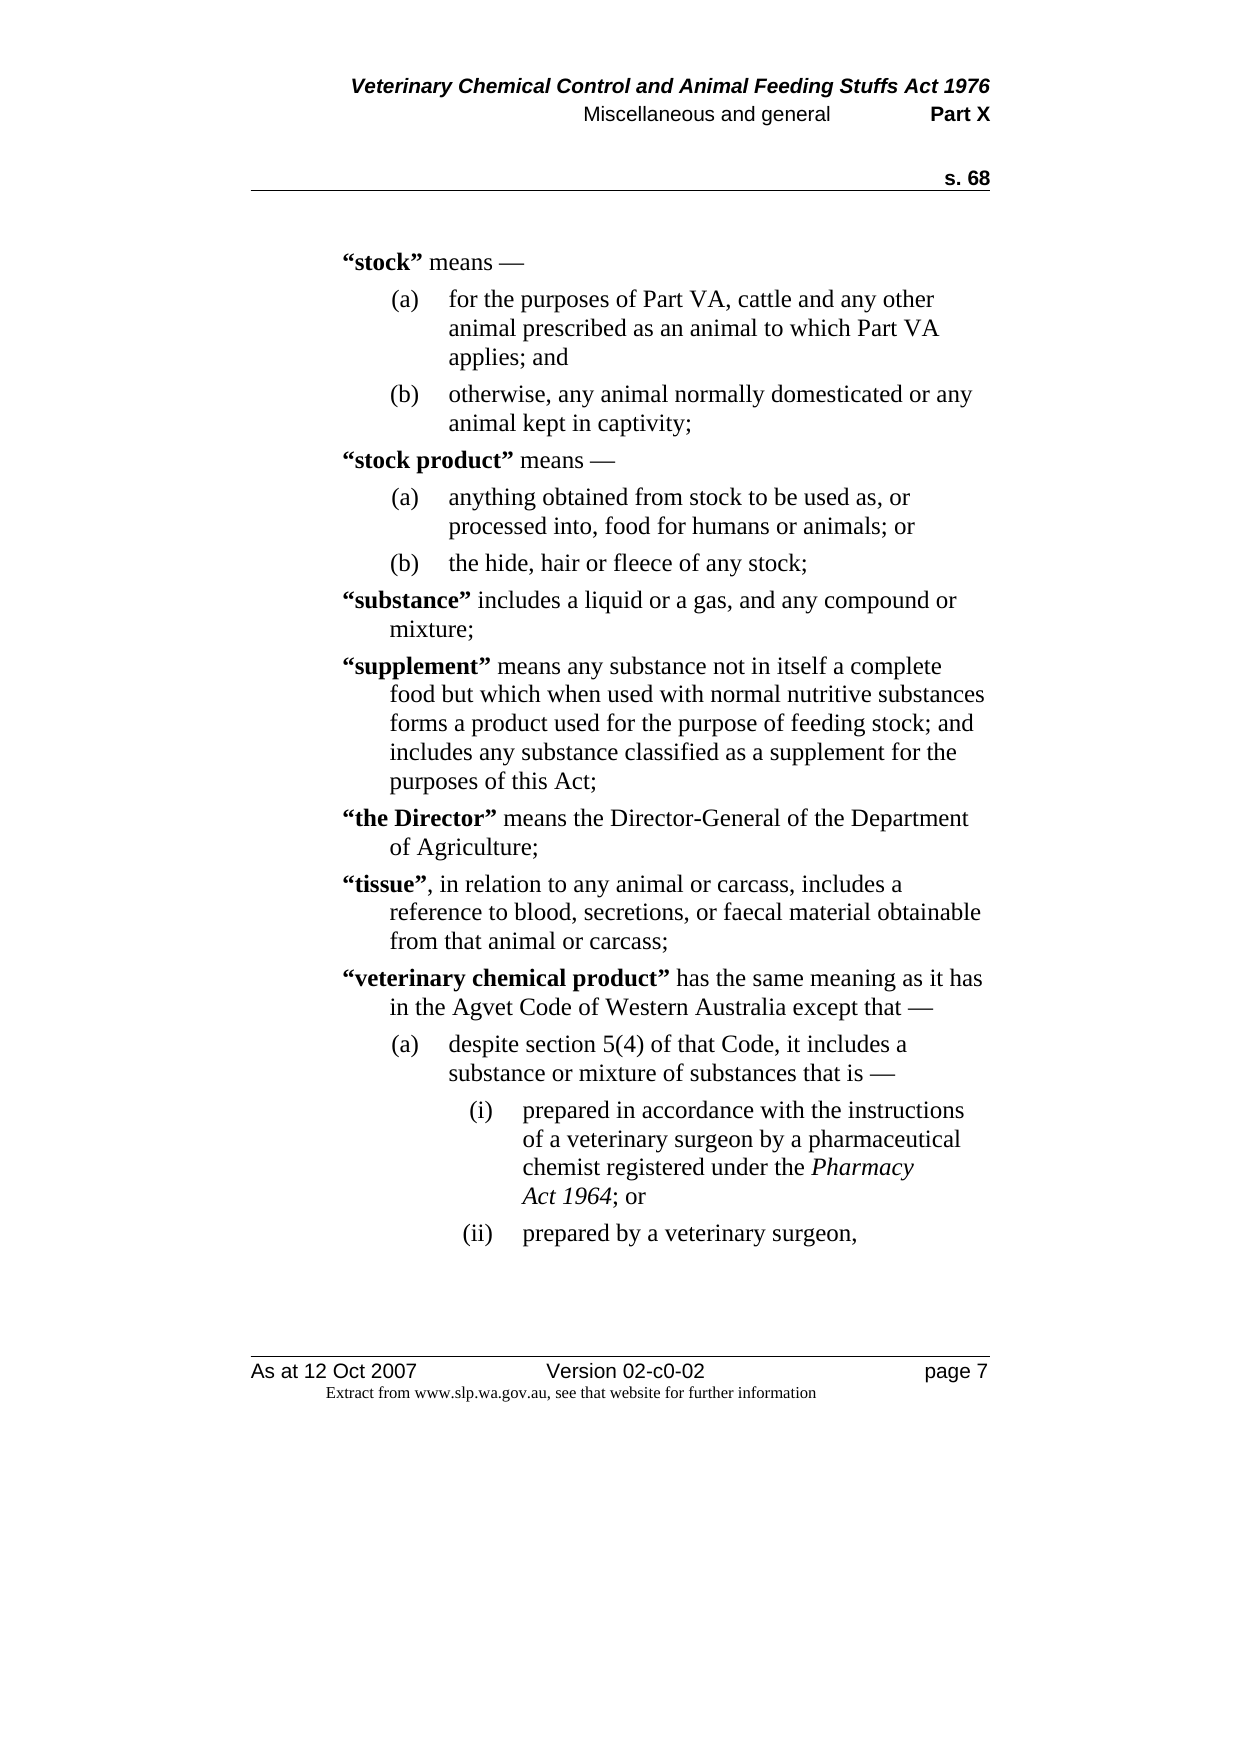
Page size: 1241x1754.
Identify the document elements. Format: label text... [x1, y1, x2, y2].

text (a) despite section 5(4) of that Code, it includes a substance or mixture of substances that is — [251, 1029, 990, 1087]
text (a) for the purposes of Part VA, cattle and any other animal prescribed as an animal to which Part VA applies; and [251, 284, 990, 371]
text “substance” includes a liquid or a gas, and any compound or mixture; [251, 585, 990, 642]
text “stock product” means — [251, 445, 990, 474]
text (b) the hide, hair or fleece of any stock; [251, 548, 990, 577]
text “tissue”, in relation to any animal or carcass, includes a reference to blood, secretions, or faecal material obtainable from that animal or carcass; [251, 869, 990, 955]
text “veterinary chemical product” has the same meaning as it has in the Agvet Code of Western Australia except that — [251, 963, 990, 1021]
text (a) anything obtained from stock to be used as, or processed into, food for humans or animals; or [251, 482, 990, 539]
text “the Director” means the Director-General of the Department of Agriculture; [251, 803, 990, 860]
text (ii) prepared by a veterinary surgeon, [251, 1218, 990, 1247]
text (b) otherwise, any animal normally domesticated or any animal kept in captivity; [251, 379, 990, 437]
text (i) prepared in accordance with the instructions of a veterinary surgeon by a pharmaceutical chemist registered under the Pharmacy Act 1964; or [251, 1095, 990, 1210]
text “supplement” means any substance not in itself a complete food but which when used with normal nutritive substances forms a product used for the purpose of feeding stock; and includes any substance classified as a supplement for the purposes of this Act; [251, 651, 990, 794]
text “stock” means — [251, 247, 990, 276]
